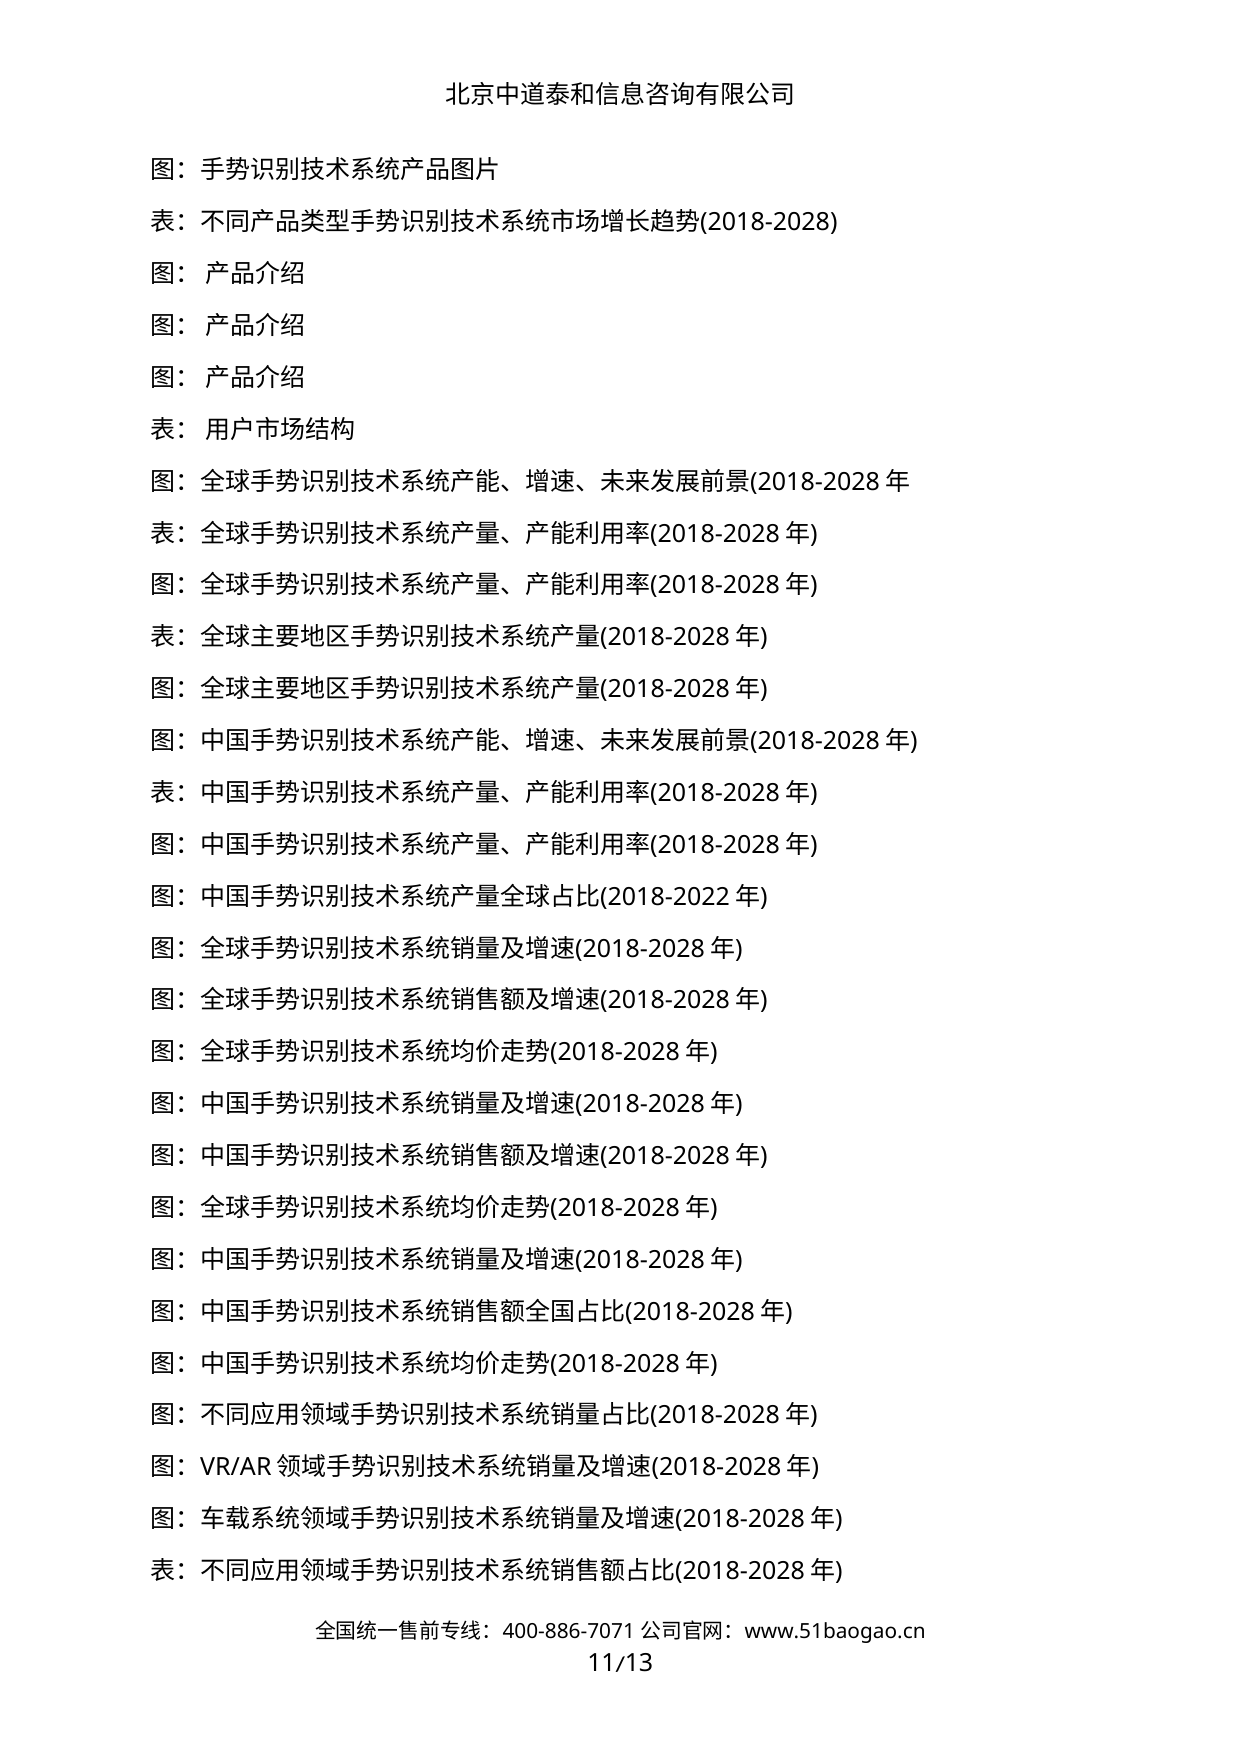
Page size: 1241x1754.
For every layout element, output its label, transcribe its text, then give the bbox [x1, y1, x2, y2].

text 表：不同应用领域手势识别技术系统销售额占比(2018-2028年) [150, 1551, 1090, 1587]
text 图：VR/AR领域手势识别技术系统销量及增速(2018-2028年) [150, 1447, 1090, 1483]
text 图：中国手势识别技术系统销量及增速(2018-2028年) [150, 1239, 1090, 1276]
text 图：车载系统领域手势识别技术系统销量及增速(2018-2028年) [150, 1499, 1090, 1535]
text 图： 产品介绍 [150, 357, 1090, 394]
text 图：中国手势识别技术系统产量、产能利用率(2018-2028年) [150, 824, 1090, 861]
text 图：全球手势识别技术系统销售额及增速(2018-2028年) [150, 980, 1090, 1016]
text 图：中国手势识别技术系统销售额全国占比(2018-2028年) [150, 1291, 1090, 1327]
text 表：全球主要地区手势识别技术系统产量(2018-2028年) [150, 617, 1090, 653]
text 图： 产品介绍 [150, 306, 1090, 342]
text 图：全球主要地区手势识别技术系统产量(2018-2028年) [150, 669, 1090, 705]
text 图：不同应用领域手势识别技术系统销量占比(2018-2028年) [150, 1395, 1090, 1431]
text 图：中国手势识别技术系统销售额及增速(2018-2028年) [150, 1136, 1090, 1172]
text 表：不同产品类型手势识别技术系统市场增长趋势(2018-2028) [150, 202, 1090, 238]
text 表：中国手势识别技术系统产量、产能利用率(2018-2028年) [150, 772, 1090, 809]
text 图：手势识别技术系统产品图片 [150, 150, 1090, 186]
text 图：中国手势识别技术系统产量全球占比(2018-2022年) [150, 876, 1090, 912]
text 图： 产品介绍 [150, 254, 1090, 290]
text 图：全球手势识别技术系统产量、产能利用率(2018-2028年) [150, 565, 1090, 601]
text 图：全球手势识别技术系统均价走势(2018-2028年) [150, 1032, 1090, 1068]
text 表：全球手势识别技术系统产量、产能利用率(2018-2028年) [150, 513, 1090, 549]
text 图：全球手势识别技术系统销量及增速(2018-2028年) [150, 928, 1090, 964]
text 图：中国手势识别技术系统均价走势(2018-2028年) [150, 1343, 1090, 1379]
text 图：中国手势识别技术系统销量及增速(2018-2028年) [150, 1084, 1090, 1120]
text 表： 用户市场结构 [150, 409, 1090, 446]
text 图：全球手势识别技术系统产能、增速、未来发展前景(2018-2028年 [150, 461, 1090, 497]
text 图：全球手势识别技术系统均价走势(2018-2028年) [150, 1187, 1090, 1224]
text 图：中国手势识别技术系统产能、增速、未来发展前景(2018-2028年) [150, 721, 1090, 757]
